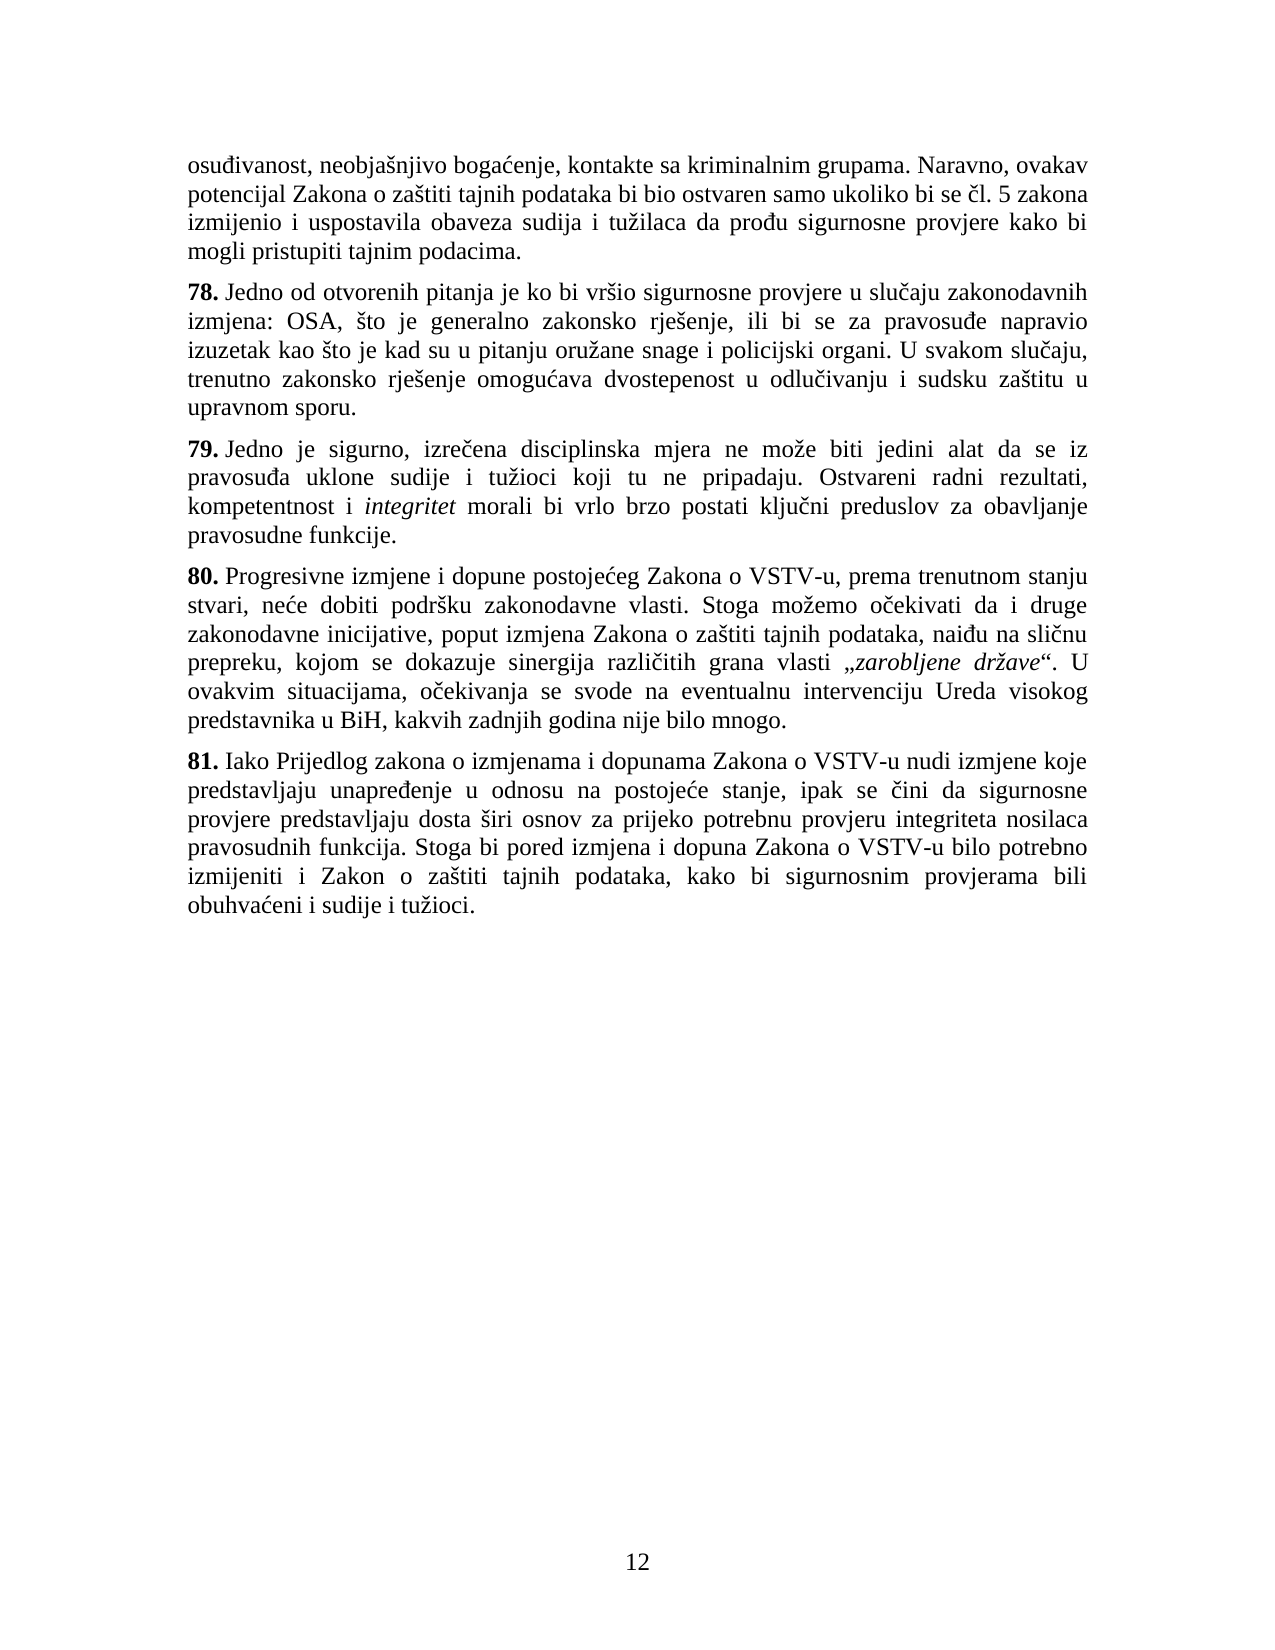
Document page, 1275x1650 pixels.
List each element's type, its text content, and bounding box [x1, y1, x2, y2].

text Progresivne izmjene i dopune postojećeg Zakona o VSTV-u, prema trenutnom stanju stvari, neće dobiti podršku zakonodavne vlasti. Stoga možemo očekivati da i druge zakonodavne inicijative, poput izmjena Zakona o zaštiti tajnih podataka, naiđu na sličnu prepreku, kojom se dokazuje sinergija različitih grana vlasti „zarobljene države“. U ovakvim situacijama, očekivanja se svode na eventualnu intervenciju Ureda visokog predstavnika u BiH, kakvih zadnjih godina nije bilo mnogo. [187, 561, 1088, 734]
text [187, 150, 1088, 265]
text Iako Prijedlog zakona o izmjenama i dopunama Zakona o VSTV-u nudi izmjene koje predstavljaju unapređenje u odnosu na postojeće stanje, ipak se čini da sigurnosne provjere predstavljaju dosta širi osnov za prijeko potrebnu provjeru integriteta nosilaca pravosudnih funkcija. Stoga bi pored izmjena i dopuna Zakona o VSTV-u bilo potrebno izmijeniti i Zakon o zaštiti tajnih podataka, kako bi sigurnosnim provjerama bili obuhvaćeni i sudije i tužioci. [187, 746, 1088, 919]
text Jedno od otvorenih pitanja je ko bi vršio sigurnosne provjere u slučaju zakonodavnih izmjena: OSA, što je generalno zakonsko rješenje, ili bi se za pravosuđe napravio izuzetak kao što je kad su u pitanju oružane snage i policijski organi. U svakom slučaju, trenutno zakonsko rješenje omogućava dvostepenost u odlučivanju i sudsku zaštitu u upravnom sporu. [187, 277, 1088, 421]
text Jedno je sigurno, izrečena disciplinska mjera ne može biti jedini alat da se iz pravosuđa uklone sudije i tužioci koji tu ne pripadaju. Ostvareni radni rezultati, kompetentnost i integritet morali bi vrlo brzo postati ključni preduslov za obavljanje pravosudne funkcije. [187, 434, 1088, 549]
